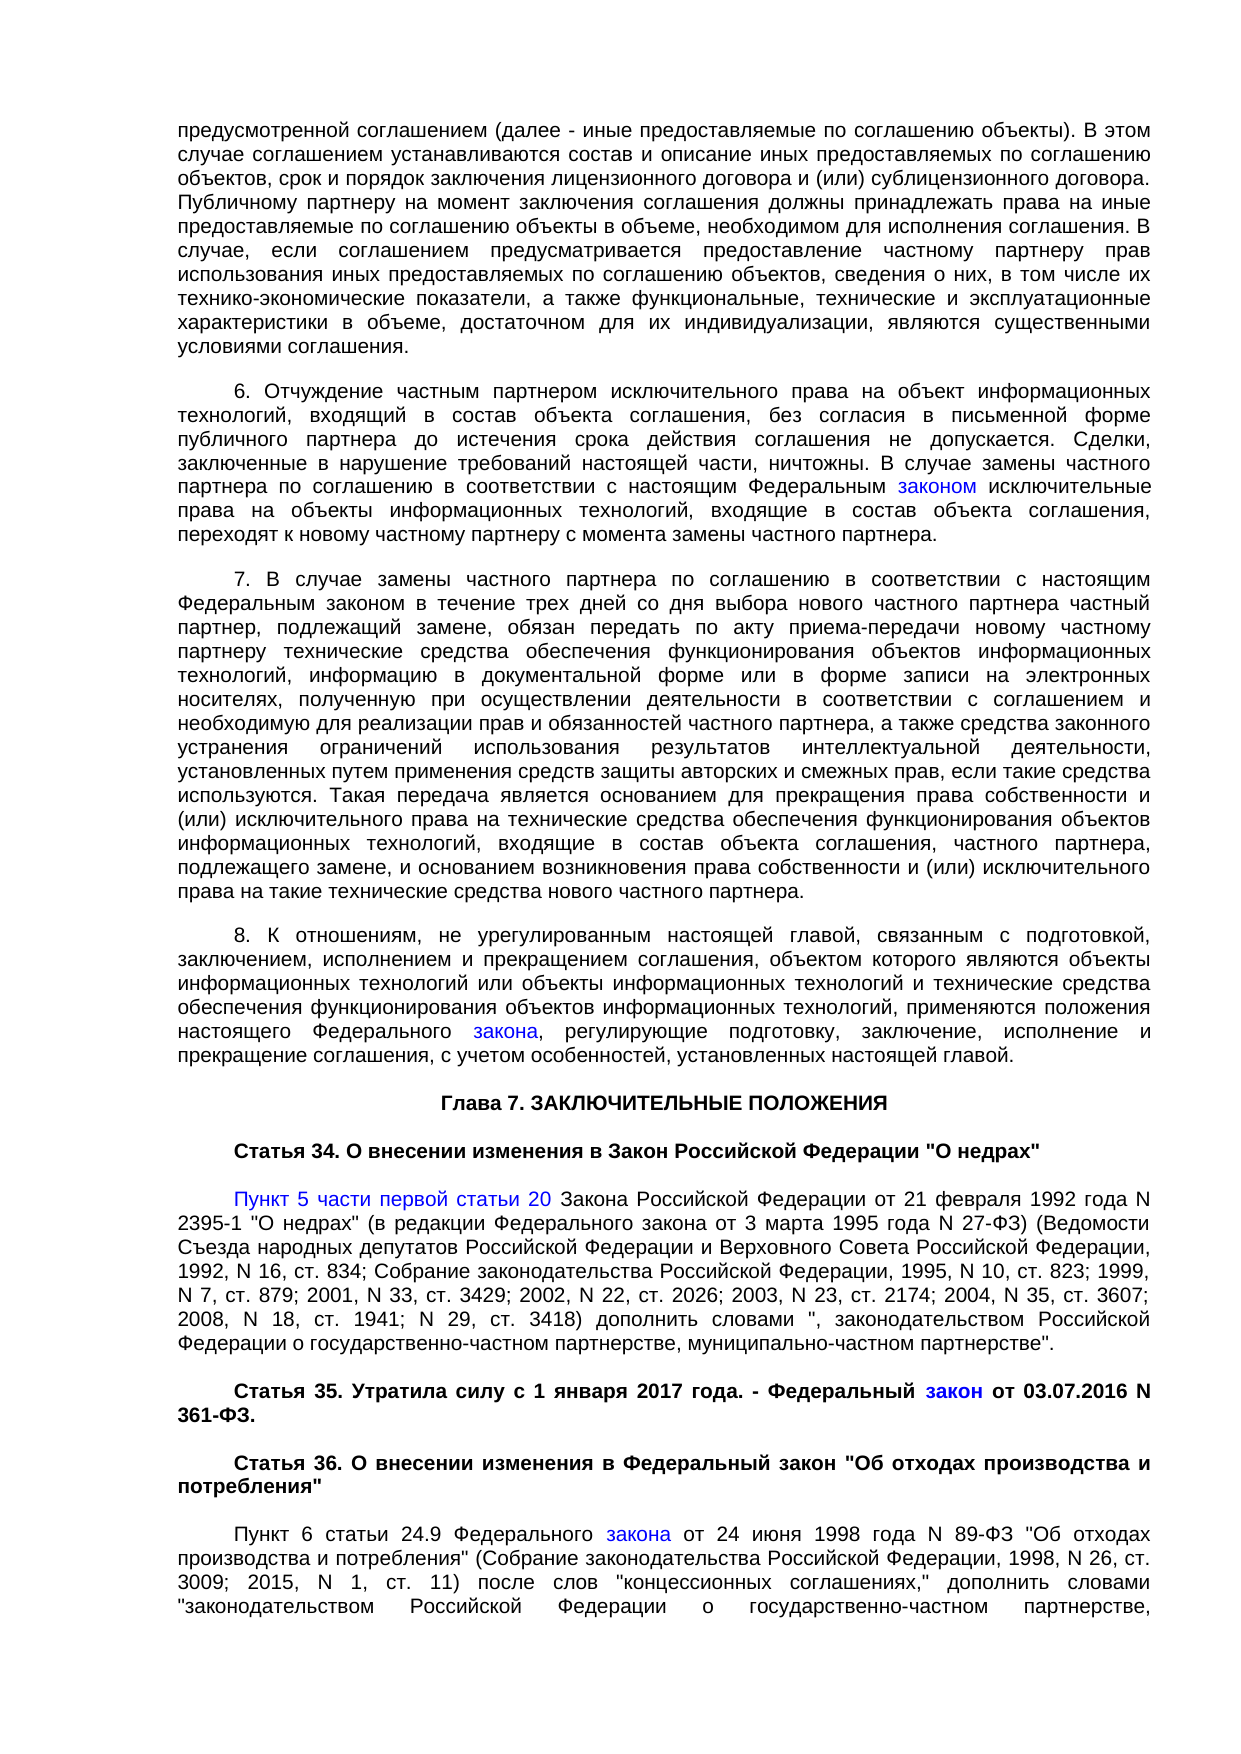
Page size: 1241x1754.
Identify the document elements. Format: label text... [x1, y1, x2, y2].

title Статья 34. О внесении изменения в Закон Российской Федерации "О недрах" [177, 1139, 1152, 1163]
text 7. В случае замены частного партнера по соглашению в соответствии с настоящим Федеральным законом в течение трех дней со дня выбора нового частного партнера частный партнер, подлежащий замене, обязан передать по акту приема-передачи новому частному партнеру технические средства обеспечения функционирования объектов информационных технологий, информацию в документальной форме или в форме записи на электронных носителях, полученную при осуществлении деятельности в соответствии с соглашением и необходимую для реализации прав и обязанностей частного партнера, а также средства законного устранения ограничений использования результатов интеллектуальной деятельности, установленных путем применения средств защиты авторских и смежных прав, если такие средства используются. Такая передача является основанием для прекращения права собственности и (или) исключительного права на технические средства обеспечения функционирования объектов информационных технологий, входящие в состав объекта соглашения, частного партнера, подлежащего замене, и основанием возникновения права собственности и (или) исключительного права на такие технические средства нового частного партнера. [177, 567, 1152, 902]
title Статья 36. О внесении изменения в Федеральный закон "Об отходах производства и потребления" [177, 1450, 1152, 1498]
text 6. Отчуждение частным партнером исключительного права на объект информационных технологий, входящий в состав объекта соглашения, без согласия в письменной форме публичного партнера до истечения срока действия соглашения не допускается. Сделки, заключенные в нарушение требований настоящей части, ничтожны. В случае замены частного партнера по соглашению в соответствии с настоящим Федеральным законом исключительные права на объекты информационных технологий, входящие в состав объекта соглашения, переходят к новому частному партнеру с момента замены частного партнера. [177, 378, 1152, 546]
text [177, 1522, 1152, 1618]
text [177, 118, 1152, 358]
text Пункт 5 части первой статьи 20 Закона Российской Федерации от 21 февраля 1992 года N 2395-1 "О недрах" (в редакции Федерального закона от 3 марта 1995 года N 27-ФЗ) (Ведомости Съезда народных депутатов Российской Федерации и Верховного Совета Российской Федерации, 1992, N 16, ст. 834; Собрание законодательства Российской Федерации, 1995, N 10, ст. 823; 1999, N 7, ст. 879; 2001, N 33, ст. 3429; 2002, N 22, ст. 2026; 2003, N 23, ст. 2174; 2004, N 35, ст. 3607; 2008, N 18, ст. 1941; N 29, ст. 3418) дополнить словами ", законодательством Российской Федерации о государственно-частном партнерстве, муниципально-частном партнерстве". [177, 1187, 1152, 1354]
title Глава 7. ЗАКЛЮЧИТЕЛЬНЫЕ ПОЛОЖЕНИЯ [177, 1091, 1152, 1115]
text 8. К отношениям, не урегулированным настоящей главой, связанным с подготовкой, заключением, исполнением и прекращением соглашения, объектом которого являются объекты информационных технологий или объекты информационных технологий и технические средства обеспечения функционирования объектов информационных технологий, применяются положения настоящего Федерального закона, регулирующие подготовку, заключение, исполнение и прекращение соглашения, с учетом особенностей, установленных настоящей главой. [177, 923, 1152, 1067]
title Статья 35. Утратила силу с 1 января 2017 года. - Федеральный закон от 03.07.2016 N 361-ФЗ. [177, 1378, 1152, 1426]
